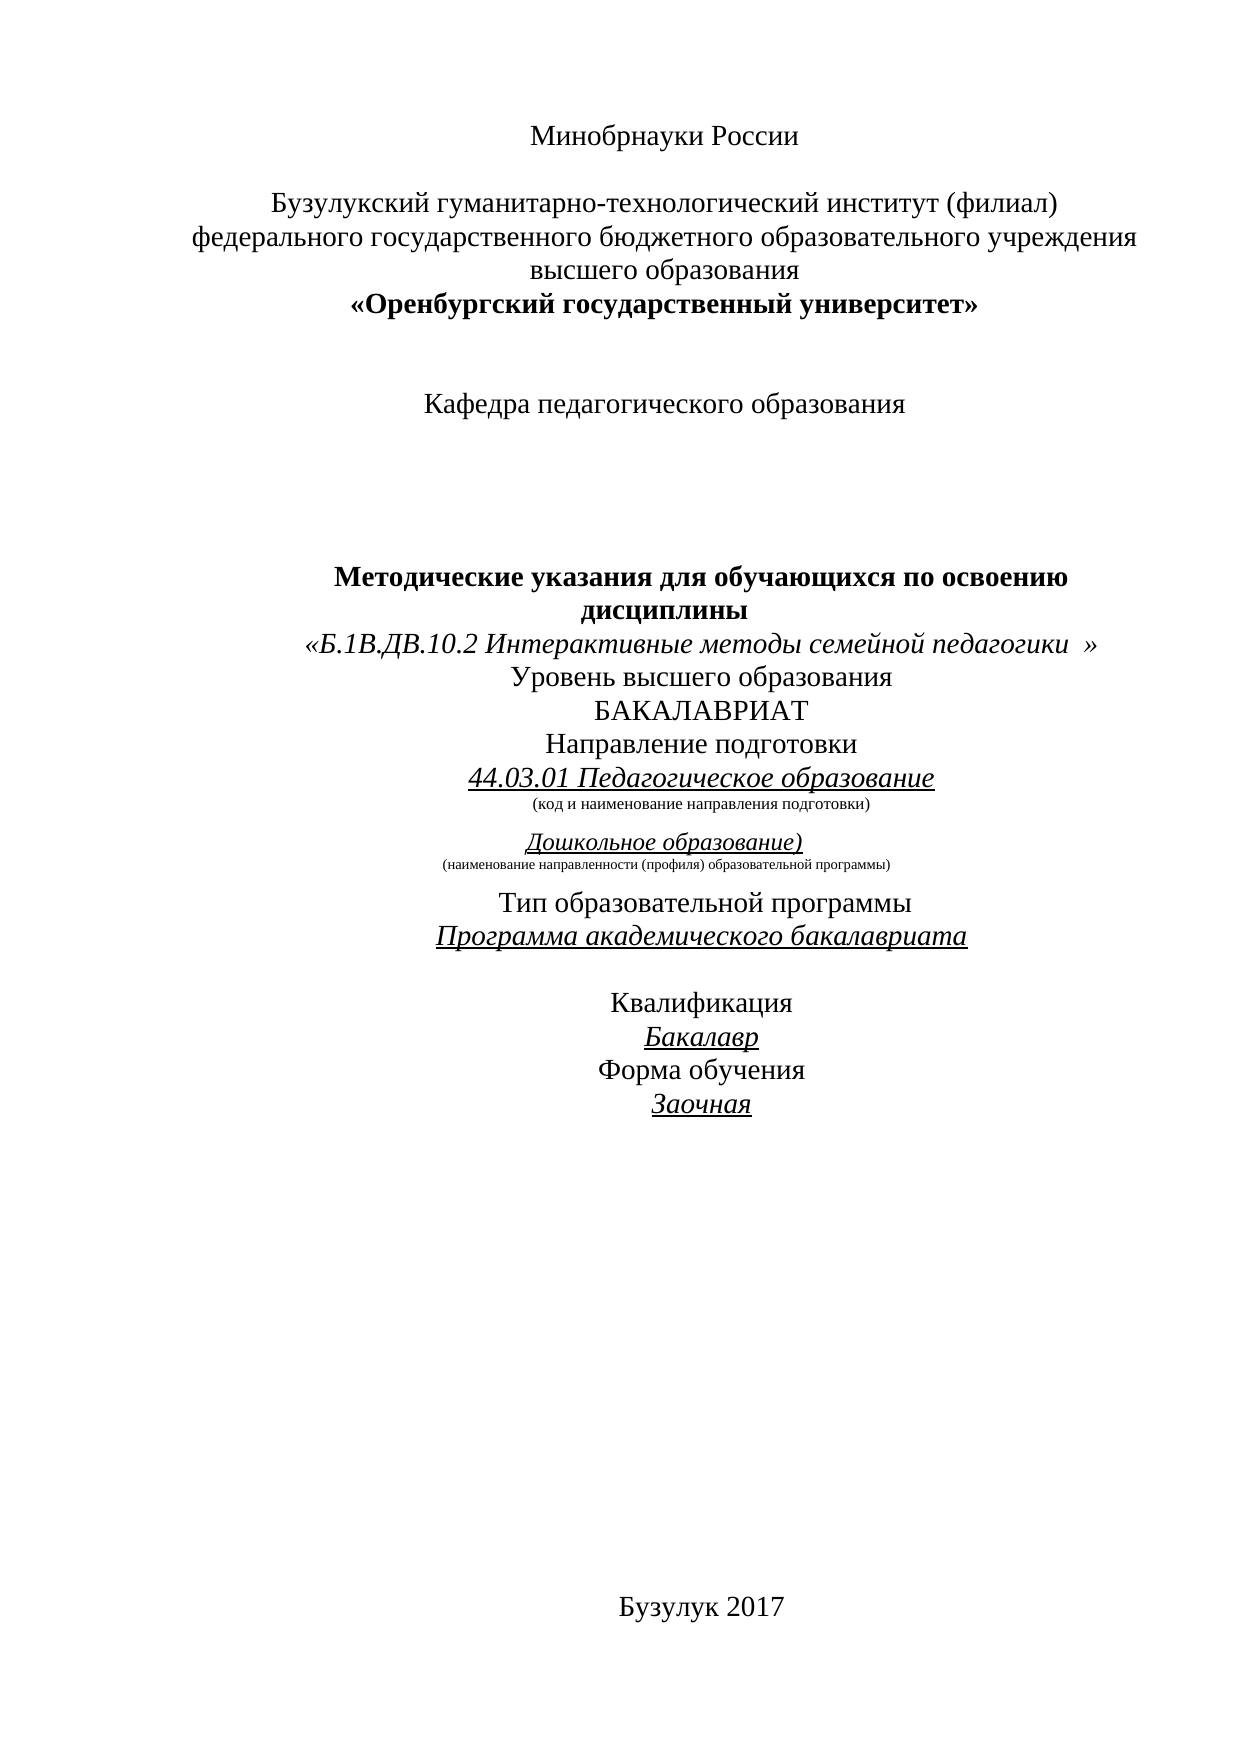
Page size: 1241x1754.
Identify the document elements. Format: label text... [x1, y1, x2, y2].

text Бузулукский гуманитарно-технологический институт (филиал) [177, 185, 1152, 219]
text (код и наименование направления подготовки) [177, 794, 1152, 827]
text Заочная [177, 1086, 1152, 1119]
text «Б.1В.ДВ.10.2 Интерактивные методы семейной педагогики » [177, 626, 1152, 659]
text БАКАЛАВРИАТ [177, 693, 1152, 727]
text 44.03.01 Педагогическое образование [177, 760, 1152, 794]
text Бакалавр [177, 1019, 1152, 1052]
text Кафедра педагогического образования [177, 386, 1152, 420]
text (наименование направленности (профиля) образовательной программы) [177, 856, 1152, 885]
text Уровень высшего образования [177, 659, 1152, 693]
text Методические указания для обучающихся по освоению дисциплины [177, 559, 1152, 626]
text Программа академического бакалавриата [177, 918, 1152, 952]
text федерального государственного бюджетного образовательного учреждения [177, 219, 1152, 252]
text Форма обучения [177, 1052, 1152, 1086]
text высшего образования [177, 252, 1152, 286]
text Тип образовательной программы [177, 885, 1152, 918]
text Направление подготовки [177, 727, 1152, 760]
text Дошкольное образование) [177, 827, 1152, 856]
text Бузулук 2017 [177, 1589, 1152, 1623]
text Минобрнауки России [177, 118, 1152, 152]
text Квалификация [177, 985, 1152, 1019]
text «Оренбургский государственный университет» [177, 286, 1152, 319]
